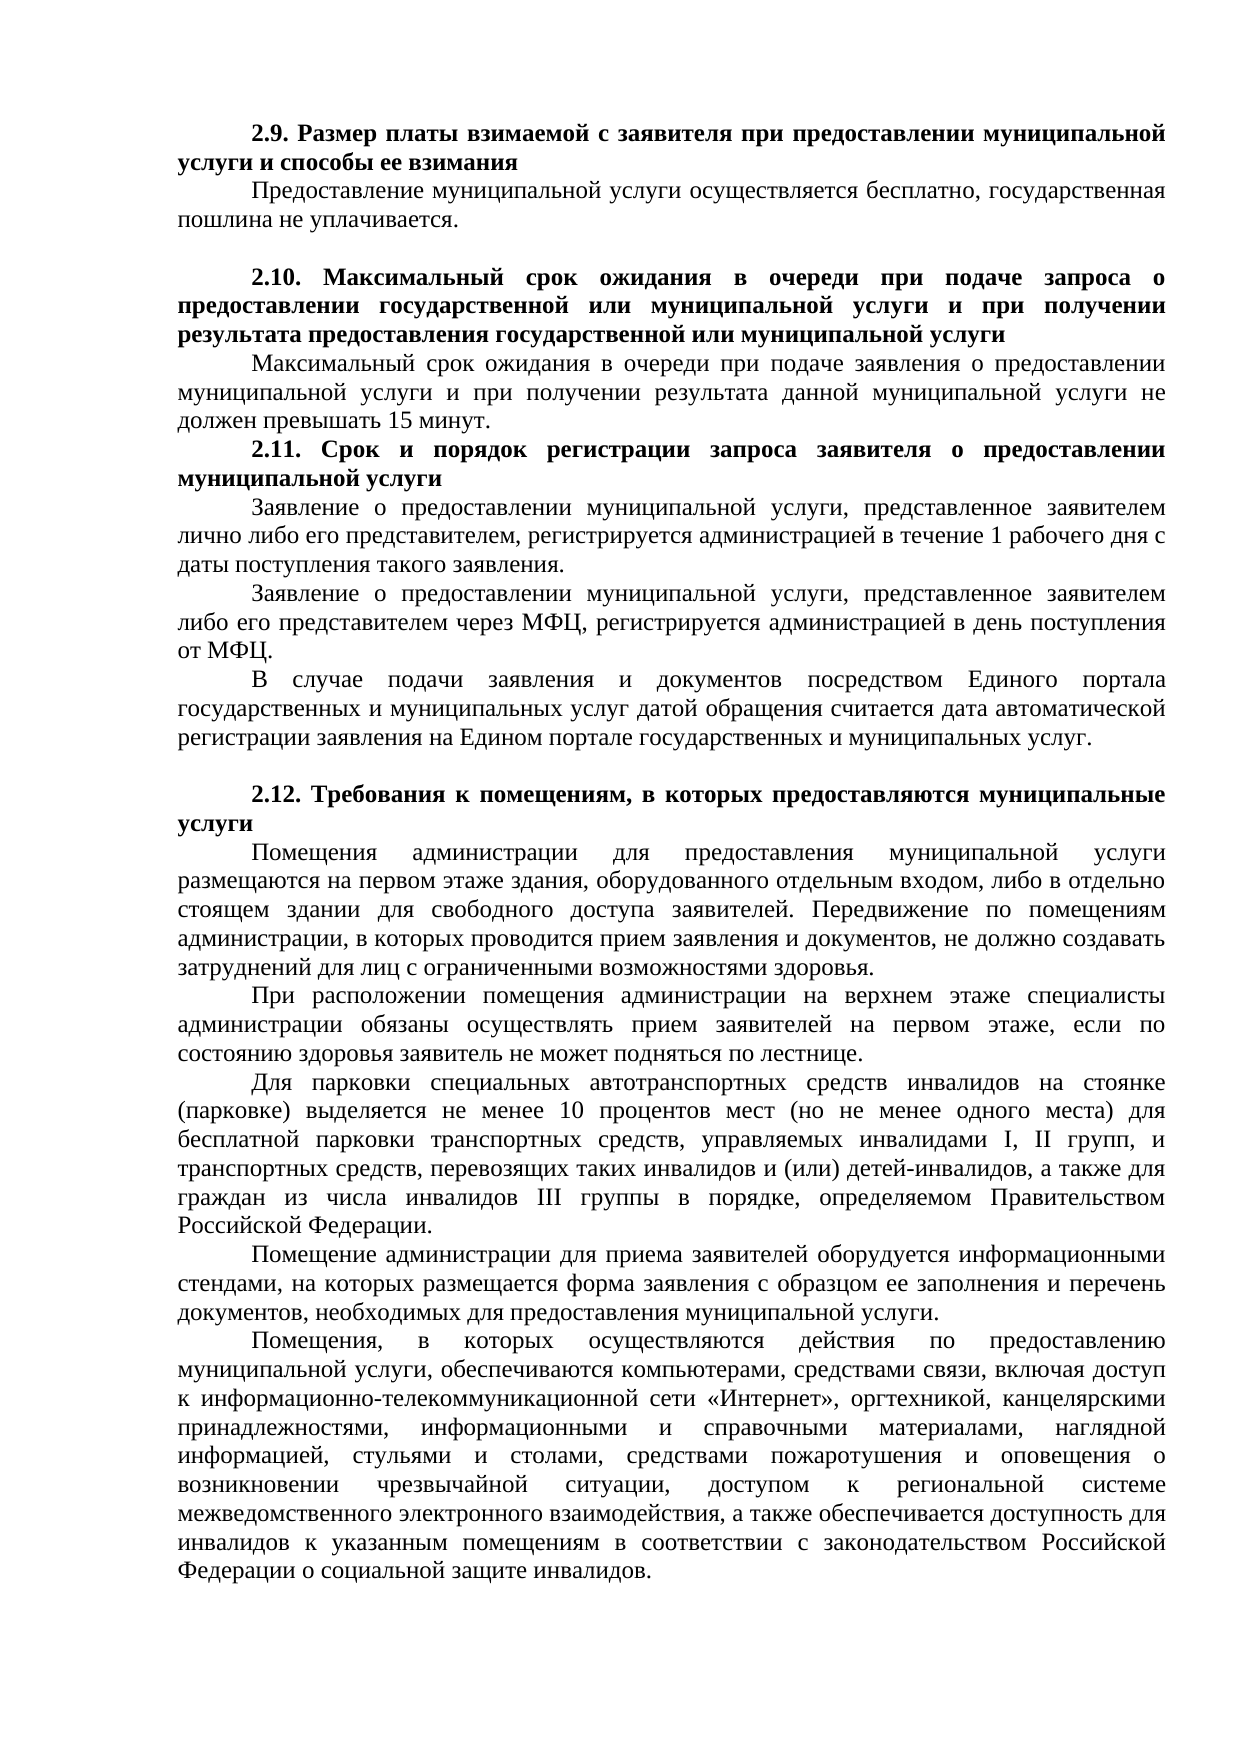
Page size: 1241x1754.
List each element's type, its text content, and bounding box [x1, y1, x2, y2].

text Заявление о предоставлении муниципальной услуги, представленное заявителем либо его представителем через МФЦ, регистрируется администрацией в день поступления от МФЦ. [177, 578, 1167, 664]
text Помещения администрации для предоставления муниципальной услуги размещаются на первом этаже здания, оборудованного отдельным входом, либо в отдельно стоящем здании для свободного доступа заявителей. Передвижение по помещениям администрации, в которых проводится прием заявления и документов, не должно создавать затруднений для лиц с ограниченными возможностями здоровья. [177, 837, 1167, 981]
text Помещения, в которых осуществляются действия по предоставлению муниципальной услуги, обеспечиваются компьютерами, средствами связи, включая доступ к информационно-телекоммуникационной сети «Интернет», оргтехникой, канцелярскими принадлежностями, информационными и справочными материалами, наглядной информацией, стульями и столами, средствами пожаротушения и оповещения о возникновении чрезвычайной ситуации, доступом к региональной системе межведомственного электронного взаимодействия, а также обеспечивается доступность для инвалидов к указанным помещениям в соответствии с законодательством Российской Федерации о социальной защите инвалидов. [177, 1326, 1167, 1584]
text 2.11. Срок и порядок регистрации запроса заявителя о предоставлении муниципальной услуги [177, 434, 1167, 492]
text Для парковки специальных автотранспортных средств инвалидов на стоянке (парковке) выделяется не менее 10 процентов мест (но не менее одного места) для бесплатной парковки транспортных средств, управляемых инвалидами I, II групп, и транспортных средств, перевозящих таких инвалидов и (или) детей-инвалидов, а также для граждан из числа инвалидов III группы в порядке, определяемом Правительством Российской Федерации. [177, 1067, 1167, 1239]
text 2.9. Размер платы взимаемой с заявителя при предоставлении муниципальной услуги и способы ее взимания [177, 118, 1167, 176]
text Помещение администрации для приема заявителей оборудуется информационными стендами, на которых размещается форма заявления с образцом ее заполнения и перечень документов, необходимых для предоставления муниципальной услуги. [177, 1239, 1167, 1326]
text При расположении помещения администрации на верхнем этаже специалисты администрации обязаны осуществлять прием заявителей на первом этаже, если по состоянию здоровья заявитель не может подняться по лестнице. [177, 981, 1167, 1067]
text Максимальный срок ожидания в очереди при подаче заявления о предоставлении муниципальной услуги и при получении результата данной муниципальной услуги не должен превышать 15 минут. [177, 348, 1167, 434]
text Предоставление муниципальной услуги осуществляется бесплатно, государственная пошлина не уплачивается. [177, 176, 1167, 233]
text Заявление о предоставлении муниципальной услуги, представленное заявителем лично либо его представителем, регистрируется администрацией в течение 1 рабочего дня с даты поступления такого заявления. [177, 492, 1167, 578]
text В случае подачи заявления и документов посредством Единого портала государственных и муниципальных услуг датой обращения считается дата автоматической регистрации заявления на Едином портале государственных и муниципальных услуг. [177, 664, 1167, 751]
text 2.12. Требования к помещениям, в которых предоставляются муниципальные услуги [177, 779, 1167, 837]
text 2.10. Максимальный срок ожидания в очереди при подаче запроса о предоставлении государственной или муниципальной услуги и при получении результата предоставления государственной или муниципальной услуги [177, 262, 1167, 348]
